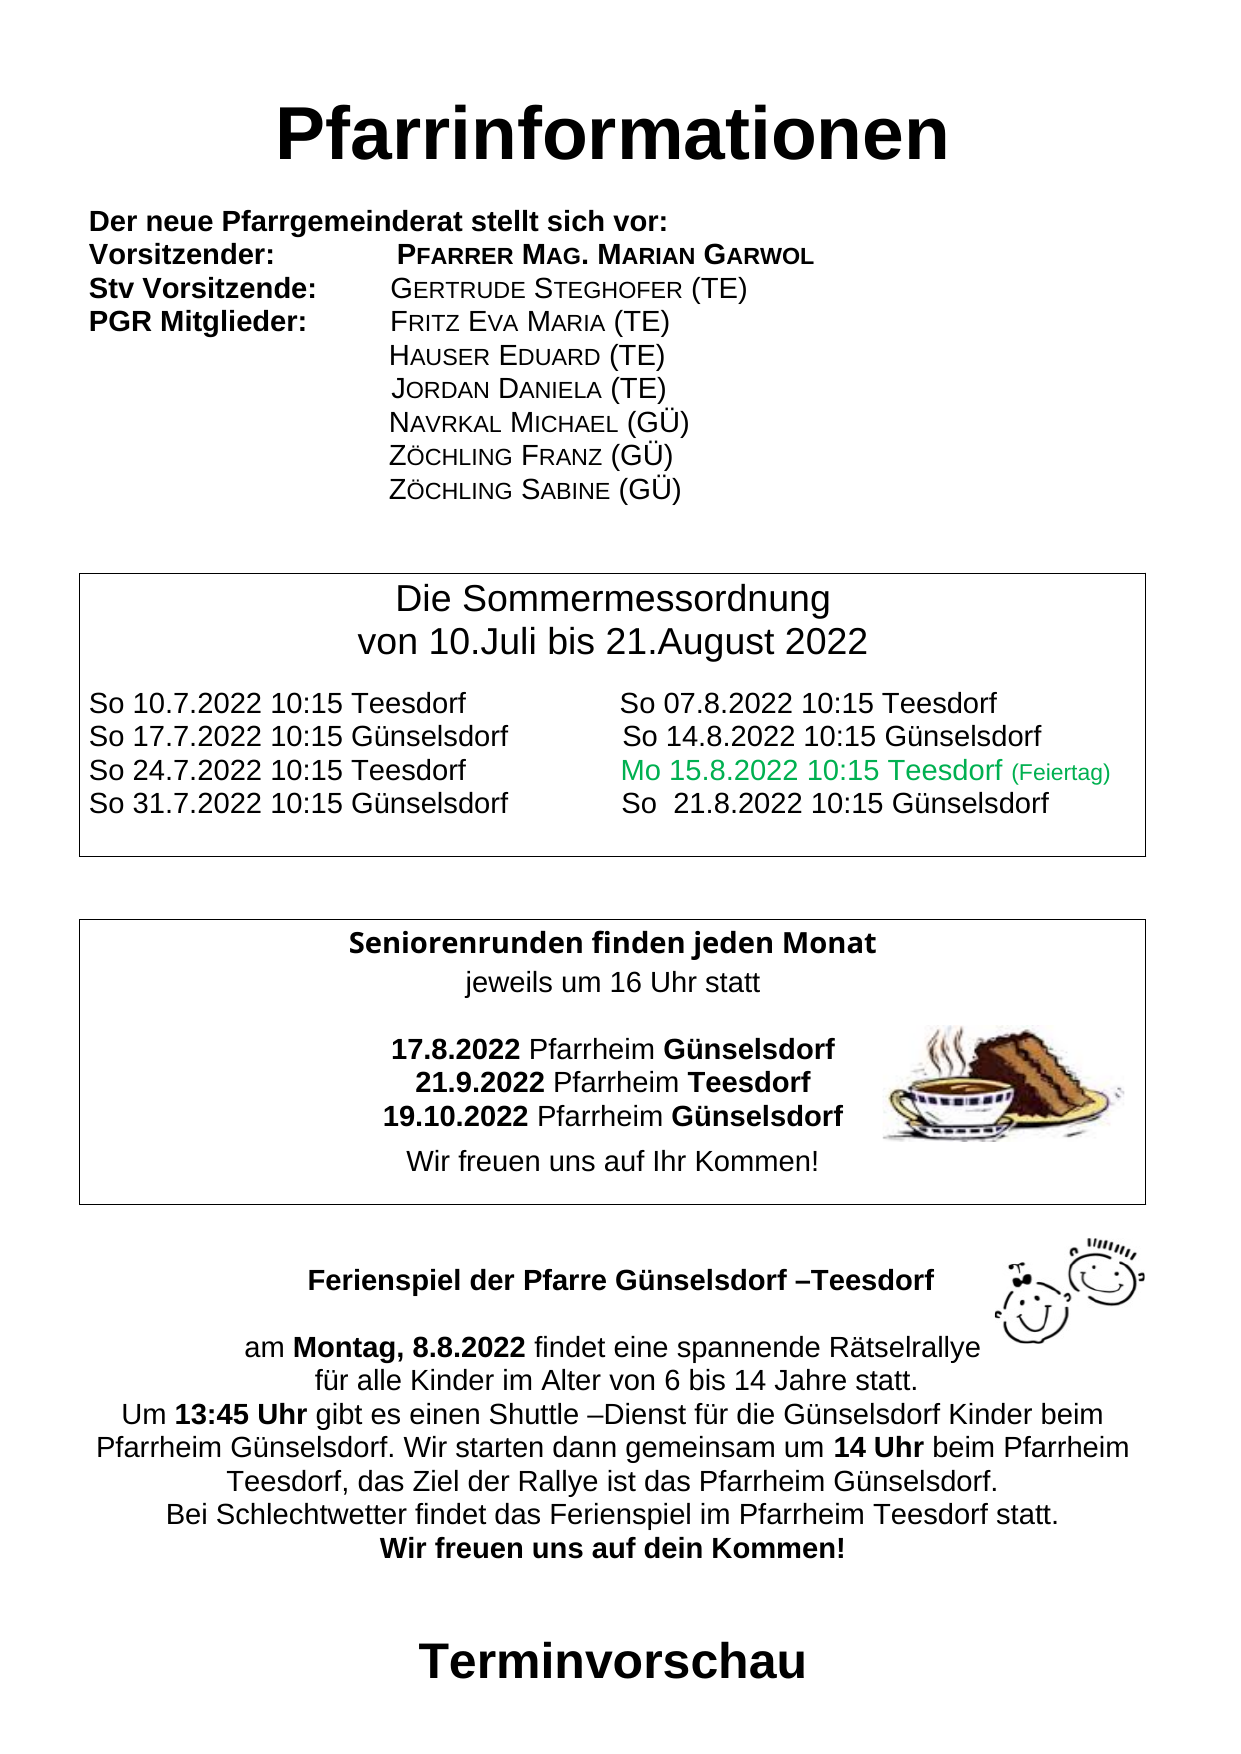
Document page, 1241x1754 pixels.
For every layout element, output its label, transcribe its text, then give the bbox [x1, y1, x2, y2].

text Pfarrinformationen [89, 89, 1137, 175]
text am Montag, 8.8.2022 findet eine spannende Rätselrallye [89, 1329, 1137, 1363]
text Bei Schlechtwetter findet das Ferienspiel im Pfarrheim Teesdorf statt. [89, 1497, 1137, 1531]
text Die Sommermessordnung [80, 574, 1145, 619]
text So 24.7.2022 10:15 Teesdorf Mo 15.8.2022 10:15 Teesdorf (Feiertag) [89, 753, 1137, 787]
text Stv Vorsitzende: Gertrude Steghofer (TE) [89, 271, 1137, 304]
text Ferienspiel der Pfarre Günselsdorf –Teesdorf [89, 1262, 1137, 1296]
text Jordan Daniela (TE) [89, 371, 1137, 405]
text 19.10.2022 Pfarrheim Günselsdorf [89, 1099, 1137, 1132]
text PGR Mitglieder: Fritz Eva Maria (TE) [89, 304, 1137, 338]
text Terminvorschau [89, 1631, 1137, 1689]
text 21.9.2022 Pfarrheim Teesdorf [89, 1065, 1137, 1099]
text So 10.7.2022 10:15 Teesdorf So 07.8.2022 10:15 Teesdorf [89, 686, 1137, 719]
text von 10.Juli bis 21.August 2022 [89, 619, 1137, 662]
text Der neue Pfarrgemeinderat stellt sich vor: [89, 204, 1137, 237]
text Wir freuen uns auf Ihr Kommen! [89, 1144, 1137, 1178]
text 17.8.2022 Pfarrheim Günselsdorf [89, 1032, 1137, 1065]
text Navrkal Michael (GÜ) [89, 405, 1137, 438]
text Seniorenrunden finden jeden Monat [80, 920, 1145, 962]
picture [882, 1025, 1125, 1032]
picture [994, 1238, 1145, 1344]
text Zöchling Sabine (GÜ) [89, 472, 1137, 506]
text Vorsitzender: Pfarrer Mag. Marian Garwol [89, 237, 1137, 271]
text Zöchling Franz (GÜ) [89, 438, 1137, 472]
text für alle Kinder im Alter von 6 bis 14 Jahre statt. [89, 1363, 1137, 1397]
text Hauser Eduard (TE) [89, 338, 1137, 371]
text So 31.7.2022 10:15 Günselsdorf So 21.8.2022 10:15 Günselsdorf [89, 787, 1137, 820]
text Um 13:45 Uhr gibt es einen Shuttle –Dienst für die Günselsdorf Kinder beim Pfarrheim Günselsdorf. Wir starten dann gemeinsam um 14 Uhr beim Pfarrheim Teesdorf, das Ziel der Rallye ist das Pfarrheim Günselsdorf. [89, 1397, 1137, 1497]
text Wir freuen uns auf dein Kommen! [89, 1531, 1137, 1564]
picture [882, 1132, 1125, 1142]
text So 17.7.2022 10:15 Günselsdorf So 14.8.2022 10:15 Günselsdorf [89, 719, 1137, 753]
text jeweils um 16 Uhr statt [89, 965, 1137, 998]
